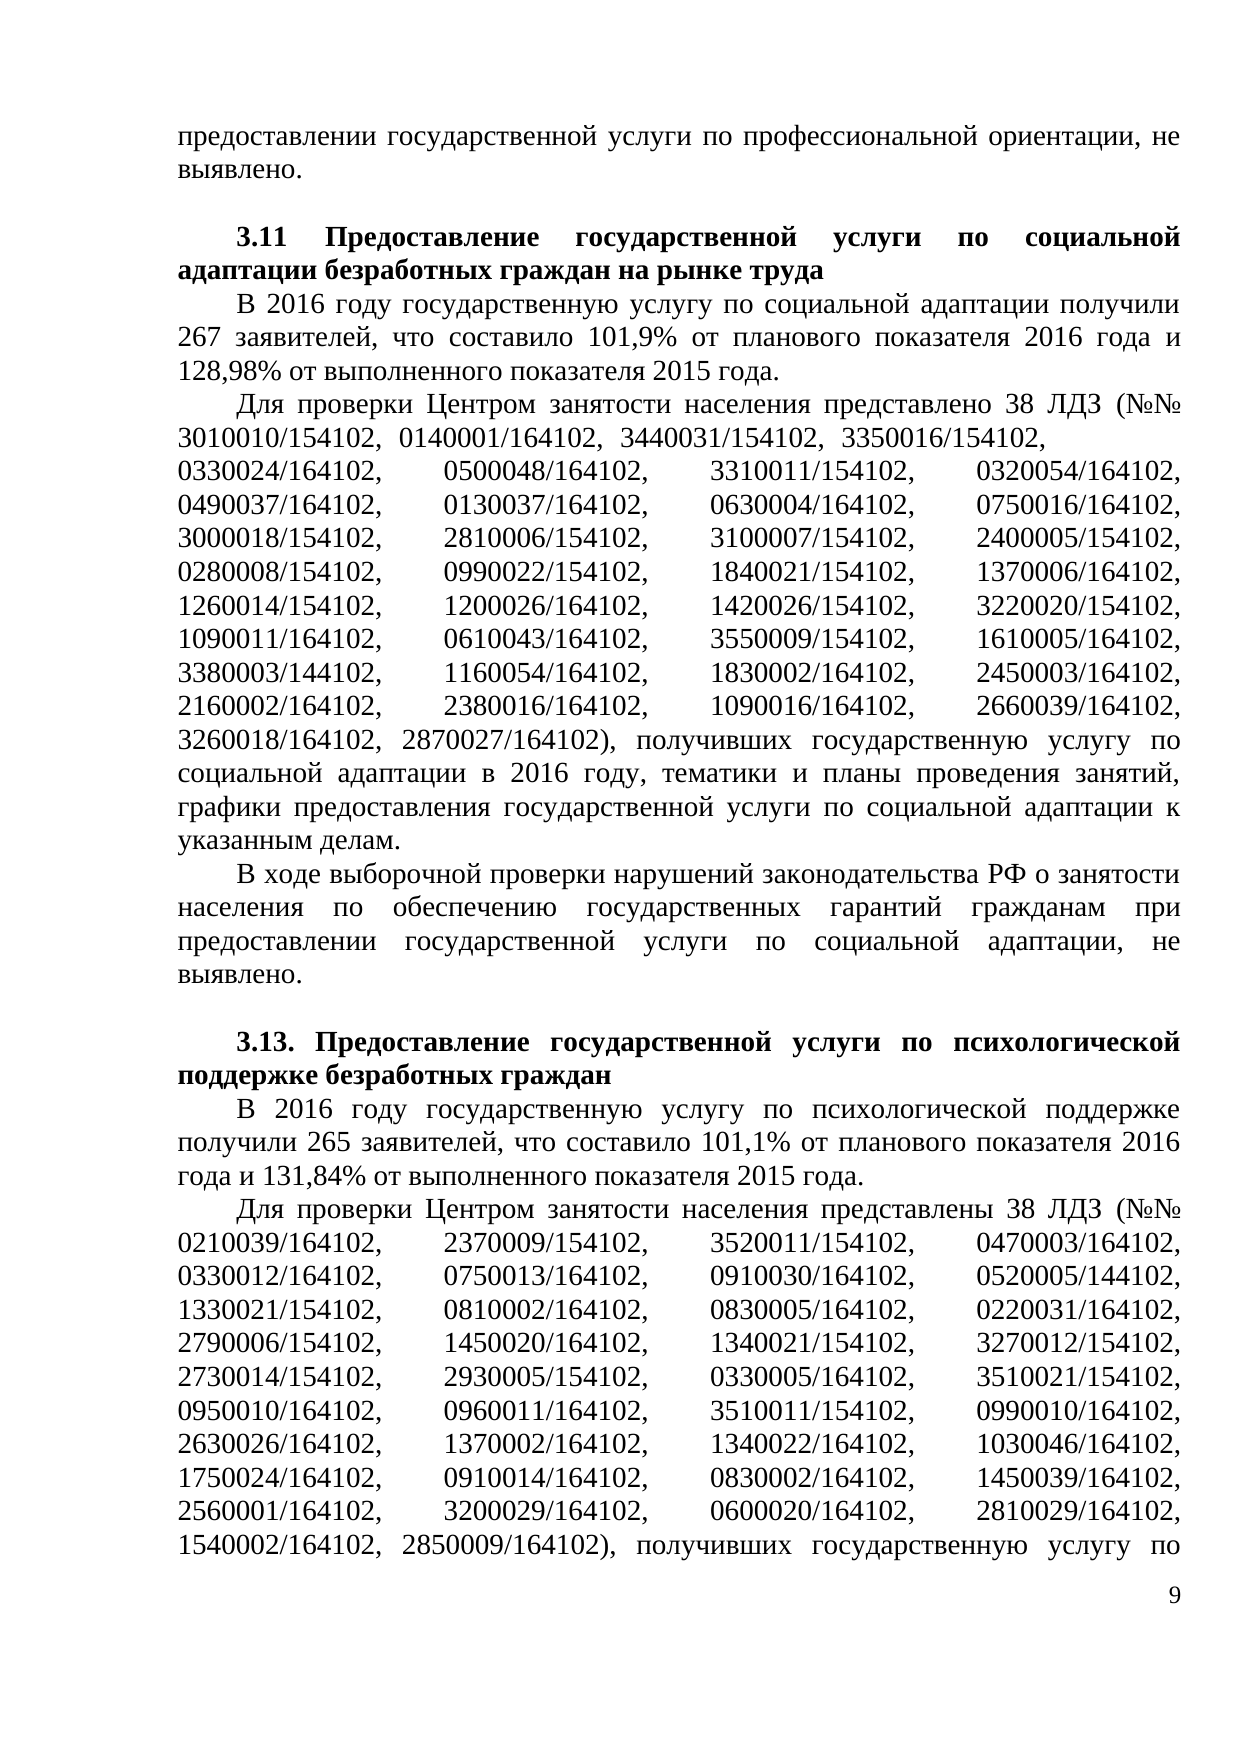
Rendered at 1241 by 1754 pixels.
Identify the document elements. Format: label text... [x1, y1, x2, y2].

text Для проверки Центром занятости населения представлено 38 ЛДЗ (№№ 3010010/154102, 0140001/164102, 3440031/154102, 3350016/154102, 0330024/164102, 0500048/164102, 3310011/154102, 0320054/164102, 0490037/164102, 0130037/164102, 0630004/164102, 0750016/164102, 3000018/154102, 2810006/154102, 3100007/154102, 2400005/154102, 0280008/154102, 0990022/154102, 1840021/154102, 1370006/164102, 1260014/154102, 1200026/164102, 1420026/154102, 3220020/154102, 1090011/164102, 0610043/164102, 3550009/154102, 1610005/164102, 3380003/144102, 1160054/164102, 1830002/164102, 2450003/164102, 2160002/164102, 2380016/164102, 1090016/164102, 2660039/164102, 3260018/164102, 2870027/164102), получивших государственную услугу по социальной адаптации в 2016 году, тематики и планы проведения занятий, графики предоставления государственной услуги по социальной адаптации к указанным делам. [177, 386, 1181, 856]
text В ходе выборочной проверки нарушений законодательства РФ о занятости населения по обеспечению государственных гарантий гражданам при предоставлении государственной услуги по социальной адаптации, не выявлено. [177, 856, 1181, 990]
text В 2016 году государственную услугу по психологической поддержке получили 265 заявителей, что составило 101,1% от планового показателя 2016 года и 131,84% от выполненного показателя 2015 года. [177, 1091, 1181, 1191]
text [177, 118, 1181, 185]
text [177, 1191, 1181, 1560]
text В 2016 году государственную услугу по социальной адаптации получили 267 заявителей, что составило 101,9% от планового показателя 2016 года и 128,98% от выполненного показателя 2015 года. [177, 286, 1181, 386]
list Предоставление государственной услуги по социальной адаптации безработных граждан на рынке труда [177, 219, 1181, 286]
text 3.13. Предоставление государственной услуги по психологической поддержке безработных граждан [177, 1024, 1181, 1091]
